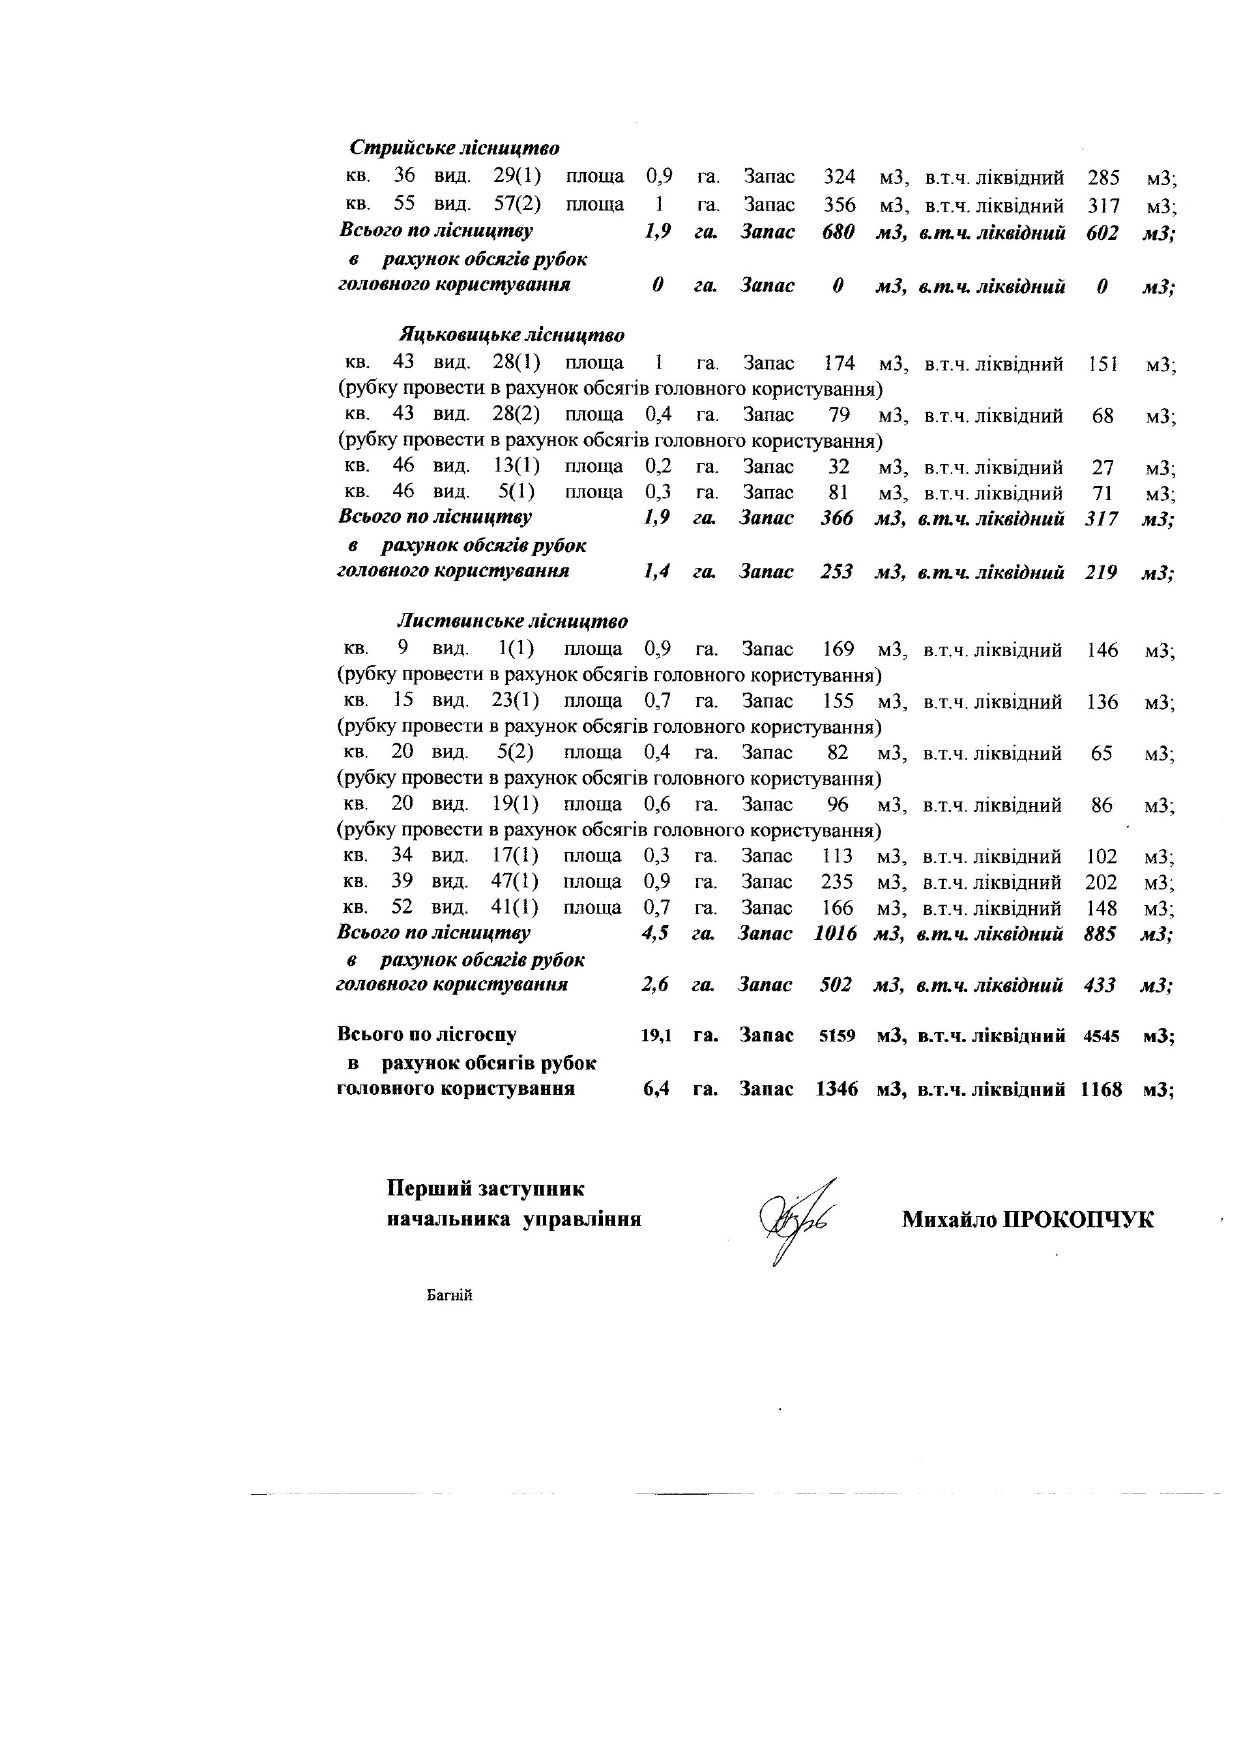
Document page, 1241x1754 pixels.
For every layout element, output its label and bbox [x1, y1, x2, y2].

picture [251, 118, 1226, 1496]
